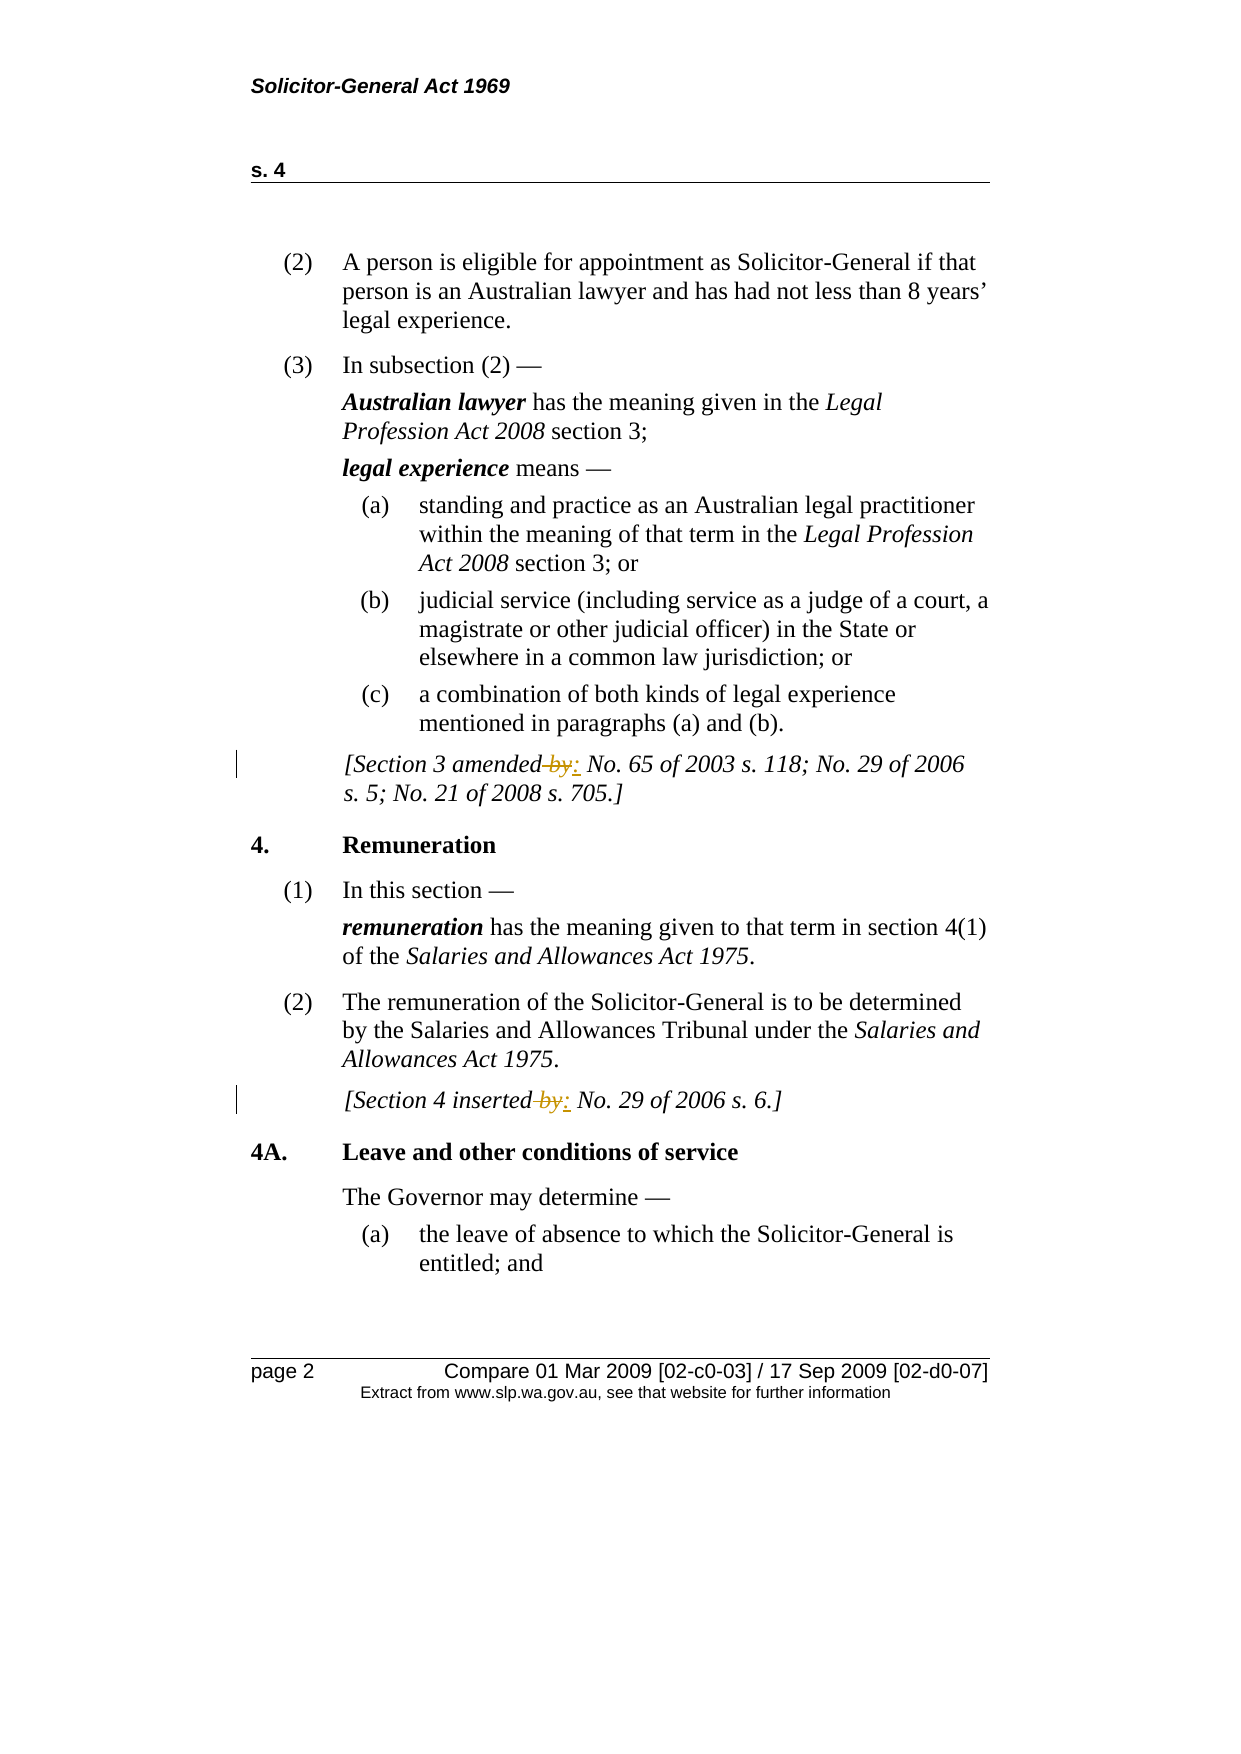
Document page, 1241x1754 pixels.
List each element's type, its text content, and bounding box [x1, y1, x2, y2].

text (a) standing and practice as an Australian legal practitioner within the meaning of that term in the Legal Profession Act 2008 section 3; or [251, 490, 990, 577]
text (c) a combination of both kinds of legal experience mentioned in paragraphs (a) and (b). [251, 679, 990, 737]
text legal experience means — [251, 453, 990, 482]
text [Section 4 inserted No. 29 of 2006 s. 6.] [251, 1085, 990, 1114]
text (2) A person is eligible for appointment as Solicitor-General if that person is an Australian lawyer and has had not less than 8 years’ legal experience. [251, 247, 990, 334]
text remuneration has the meaning given to that term in section 4(1) of the Salaries and Allowances Act 1975. [251, 912, 990, 970]
text (2) The remuneration of the Solicitor-General is to be determined by the Salaries and Allowances Tribunal under the Salaries and Allowances Act 1975. [251, 987, 990, 1073]
text (b) judicial service (including service as a judge of a court, a magistrate or other judicial officer) in the State or elsewhere in a common law jurisdiction; or [251, 585, 990, 671]
text (a) the leave of absence to which the Solicitor-General is entitled; and [251, 1219, 990, 1277]
text Australian lawyer has the meaning given in the Legal Profession Act 2008 section 3; [251, 387, 990, 445]
subtitle 4. Remuneration [251, 830, 990, 859]
text [Section 3 amended No. 65 of 2003 s. 118; No. 29 of 2006 s. 5; No. 21 of 2008 s. 705.] [251, 749, 990, 807]
text (1) In this section — [251, 875, 990, 904]
text The Governor may determine — [251, 1182, 990, 1211]
subtitle 4A. Leave and other conditions of service [251, 1137, 990, 1166]
text (3) In subsection (2) — [251, 350, 990, 379]
